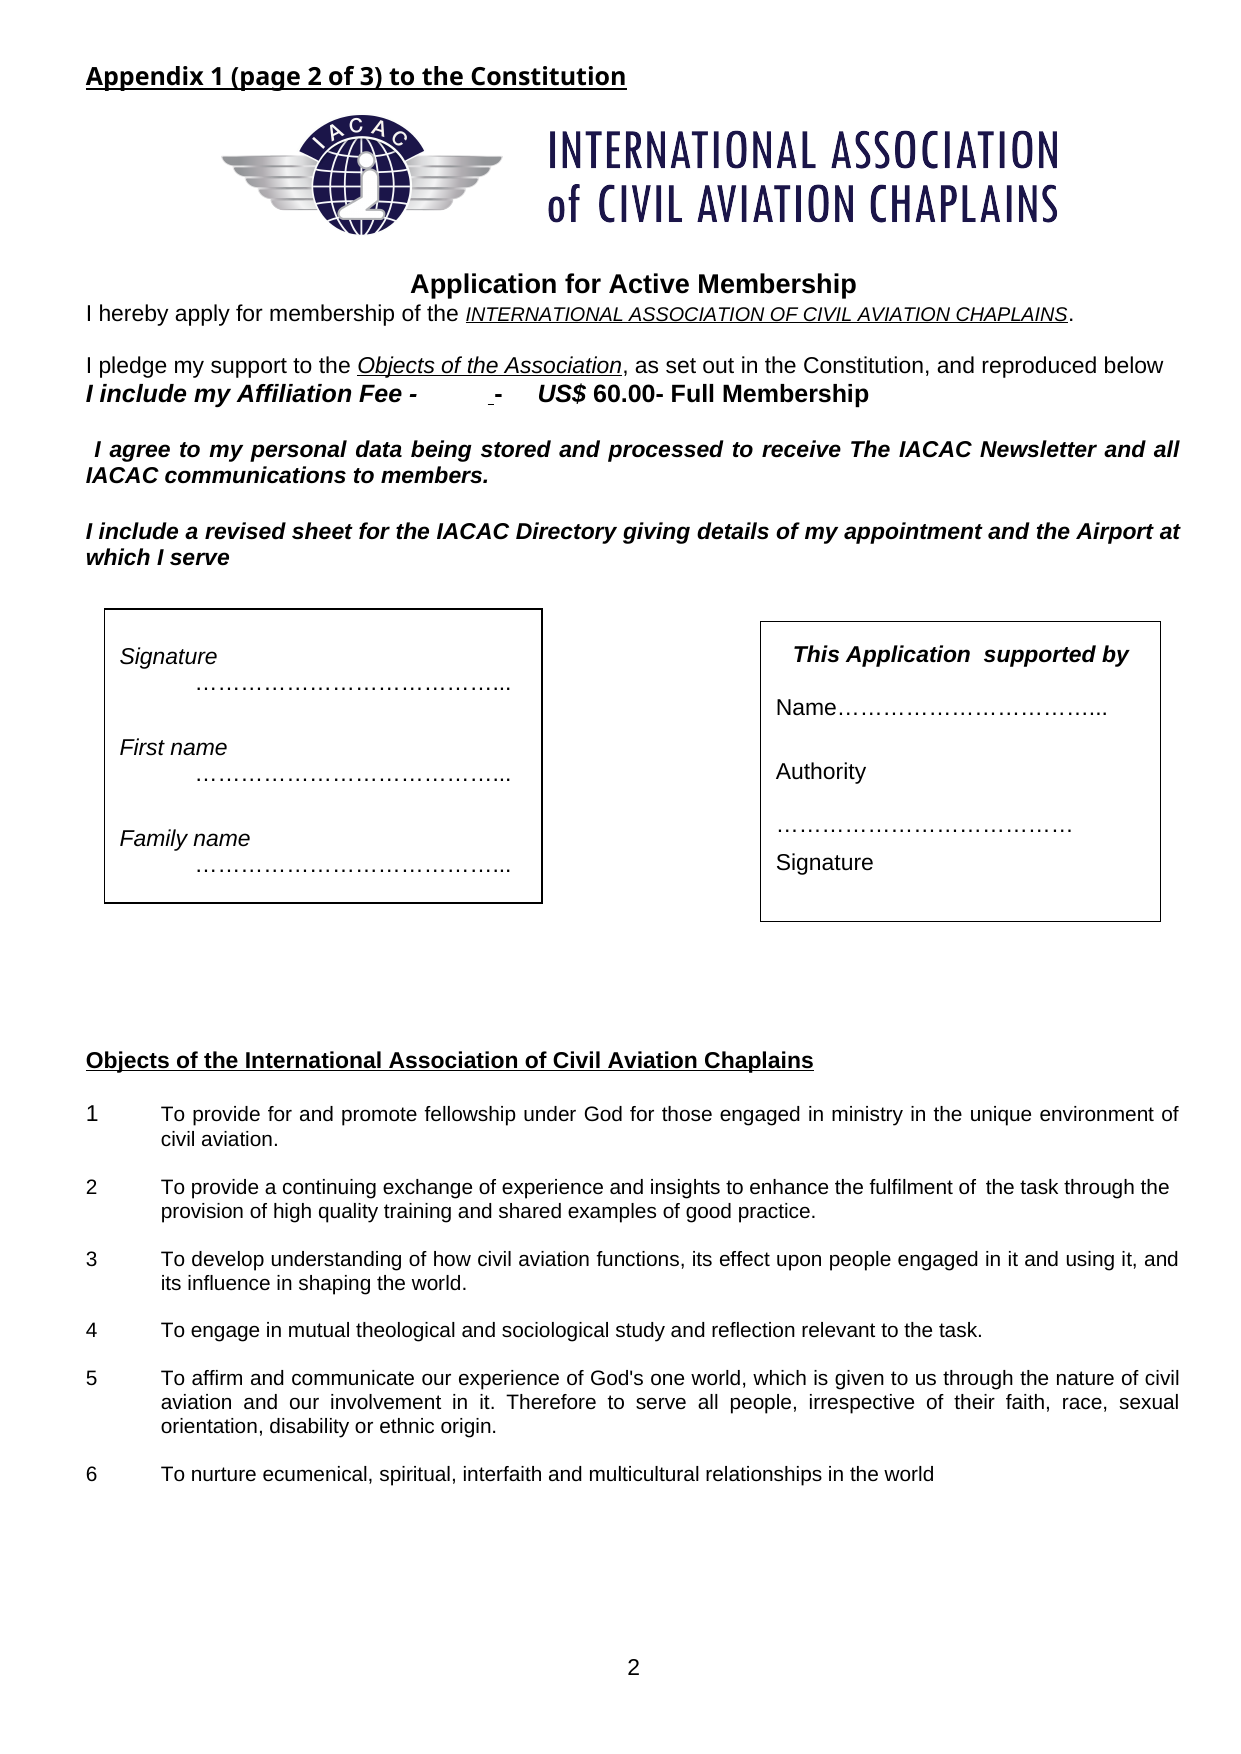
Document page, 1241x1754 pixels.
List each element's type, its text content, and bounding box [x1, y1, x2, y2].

text 2 To provide a continuing exchange of experience and insights to enhance the fulfilment of the task through the provision of high quality training and shared examples of good practice. [86, 1174, 1181, 1222]
picture [209, 96, 1075, 254]
text I agree to my personal data being stored and processed to receive The IACAC Newsletter and all IACAC communications to members. [86, 436, 1181, 489]
text Objects of the International Association of Civil Aviation Chaplains [86, 1047, 1181, 1074]
text I include my Affiliation Fee - - US$ 60.00- Full Membership [86, 379, 1181, 407]
text 3 To develop understanding of how civil aviation functions, its effect upon people engaged in it and using it, and its influence in shaping the world. [86, 1246, 1181, 1294]
text 6 To nurture ecumenical, spiritual, interfaith and multicultural relationships in the world [86, 1462, 1181, 1486]
text Appendix 1 (page 2 of 3) to the Constitution [86, 59, 1181, 93]
text I hereby apply for membership of the INTERNATIONAL ASSOCIATION OF CIVIL AVIATION CHAPLAINS. [86, 299, 1181, 326]
text I pledge my support to the Objects of the Association, as set out in the Constitution, and reproduced below [86, 352, 1181, 379]
text 4 To engage in mutual theological and sociological study and reflection relevant to the task. [86, 1318, 1181, 1342]
text 5 To affirm and communicate our experience of God's one world, which is given to us through the nature of civil aviation and our involvement in it. Therefore to serve all people, irrespective of their faith, race, sexual orientation, disability or ethnic origin. [86, 1366, 1181, 1438]
text I include a revised sheet for the IACAC Directory giving details of my appointment and the Airport at which I serve [86, 518, 1181, 570]
text Application for Active Membership [86, 268, 1181, 299]
text 1 To provide for and promote fellowship under God for those engaged in ministry in the unique environment of civil aviation. [86, 1100, 1181, 1151]
